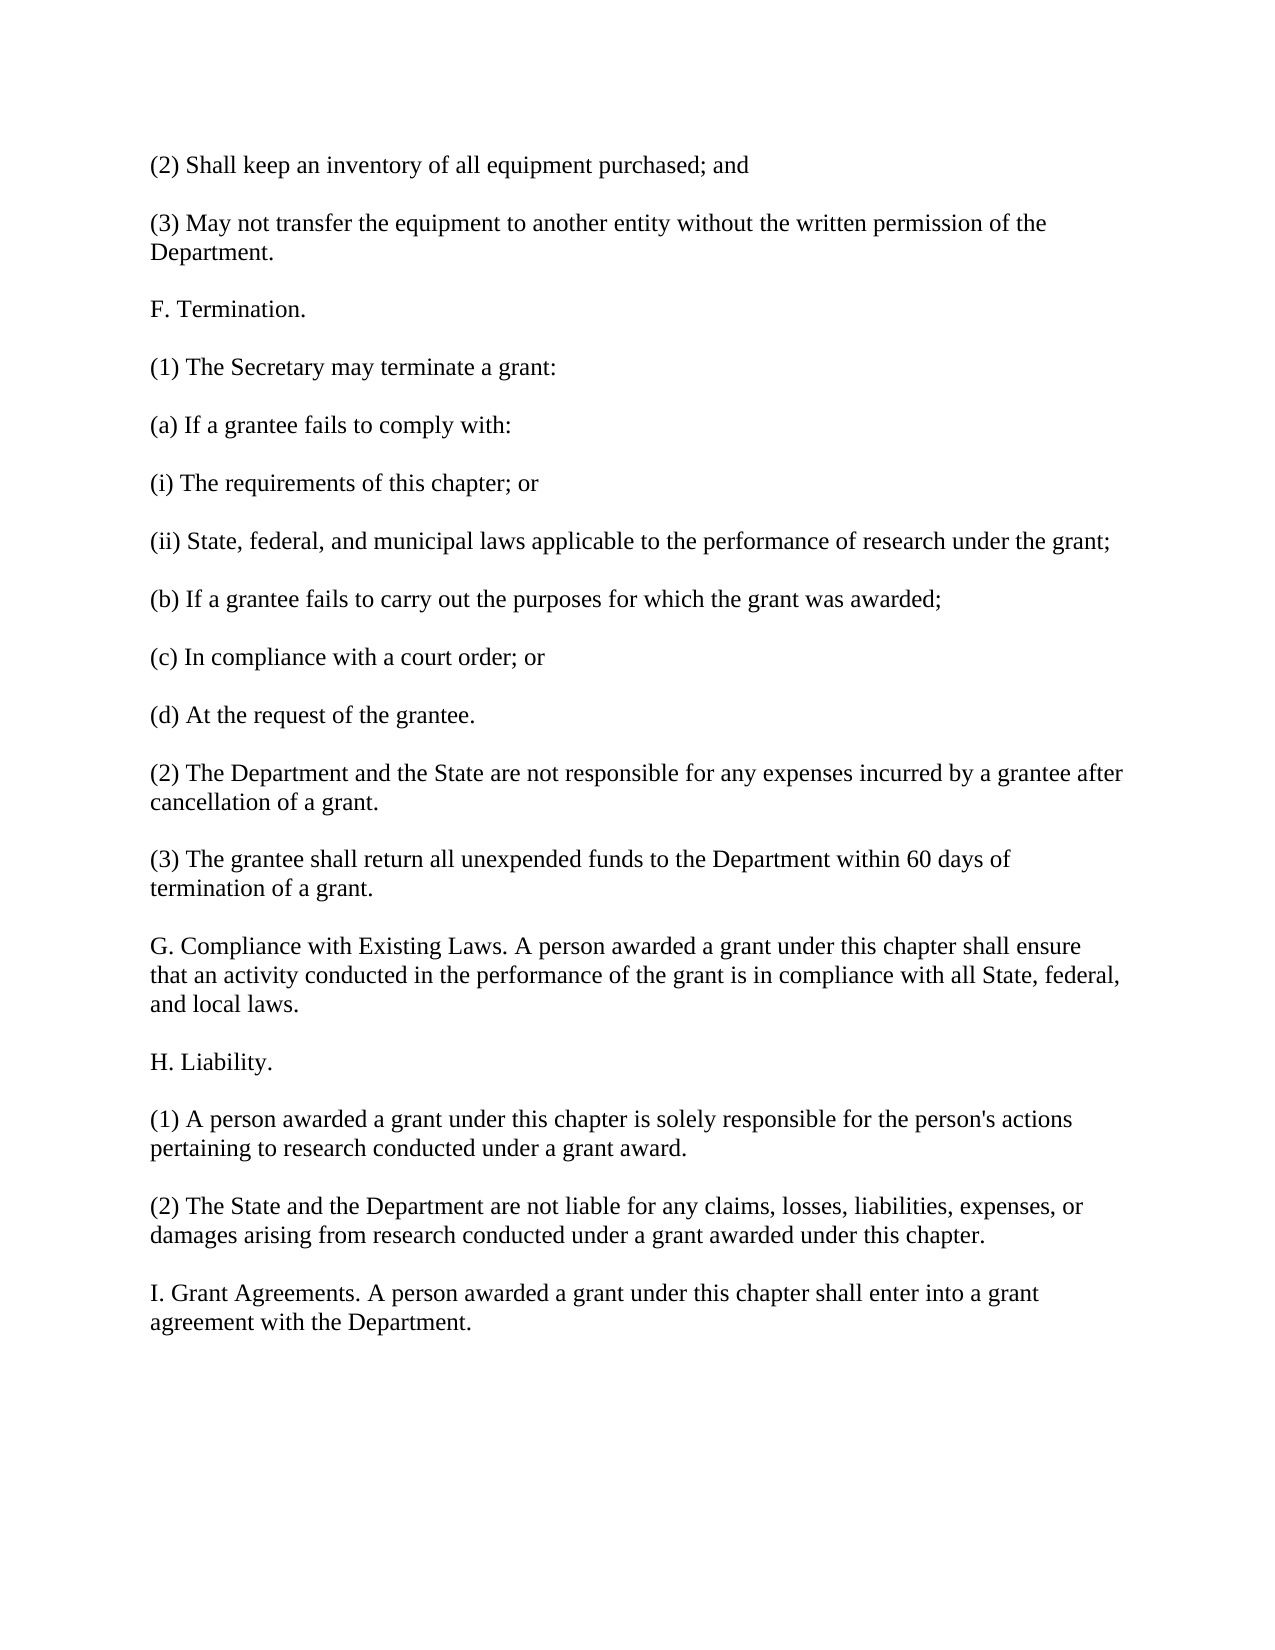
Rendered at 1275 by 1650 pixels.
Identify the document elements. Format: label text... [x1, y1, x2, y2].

text (a) If a grantee fails to comply with: [150, 410, 1125, 439]
text (1) A person awarded a grant under this chapter is solely responsible for the person's actions pertaining to research conducted under a grant award. [150, 1104, 1125, 1162]
text (2) Shall keep an inventory of all equipment purchased; and [150, 150, 1125, 179]
text (1) The Secretary may terminate a grant: [150, 352, 1125, 381]
text (3) May not transfer the equipment to another entity without the written permission of the Department. [150, 208, 1125, 265]
text (c) In compliance with a court order; or [150, 642, 1125, 671]
text H. Liability. [150, 1047, 1125, 1075]
text (d) At the request of the grantee. [150, 700, 1125, 729]
text G. Compliance with Existing Laws. A person awarded a grant under this chapter shall ensure that an activity conducted in the performance of the grant is in compliance with all State, federal, and local laws. [150, 931, 1125, 1017]
text (ii) State, federal, and municipal laws applicable to the performance of research under the grant; [150, 526, 1125, 555]
text (2) The State and the Department are not liable for any claims, losses, liabilities, expenses, or damages arising from research conducted under a grant awarded under this chapter. [150, 1191, 1125, 1249]
text I. Grant Agreements. A person awarded a grant under this chapter shall enter into a grant agreement with the Department. [150, 1278, 1125, 1335]
text (b) If a grantee fails to carry out the purposes for which the grant was awarded; [150, 584, 1125, 613]
text F. Termination. [150, 294, 1125, 323]
text (i) The requirements of this chapter; or [150, 468, 1125, 497]
text (3) The grantee shall return all unexpended funds to the Department within 60 days of termination of a grant. [150, 844, 1125, 902]
text (2) The Department and the State are not responsible for any expenses incurred by a grantee after cancellation of a grant. [150, 758, 1125, 815]
